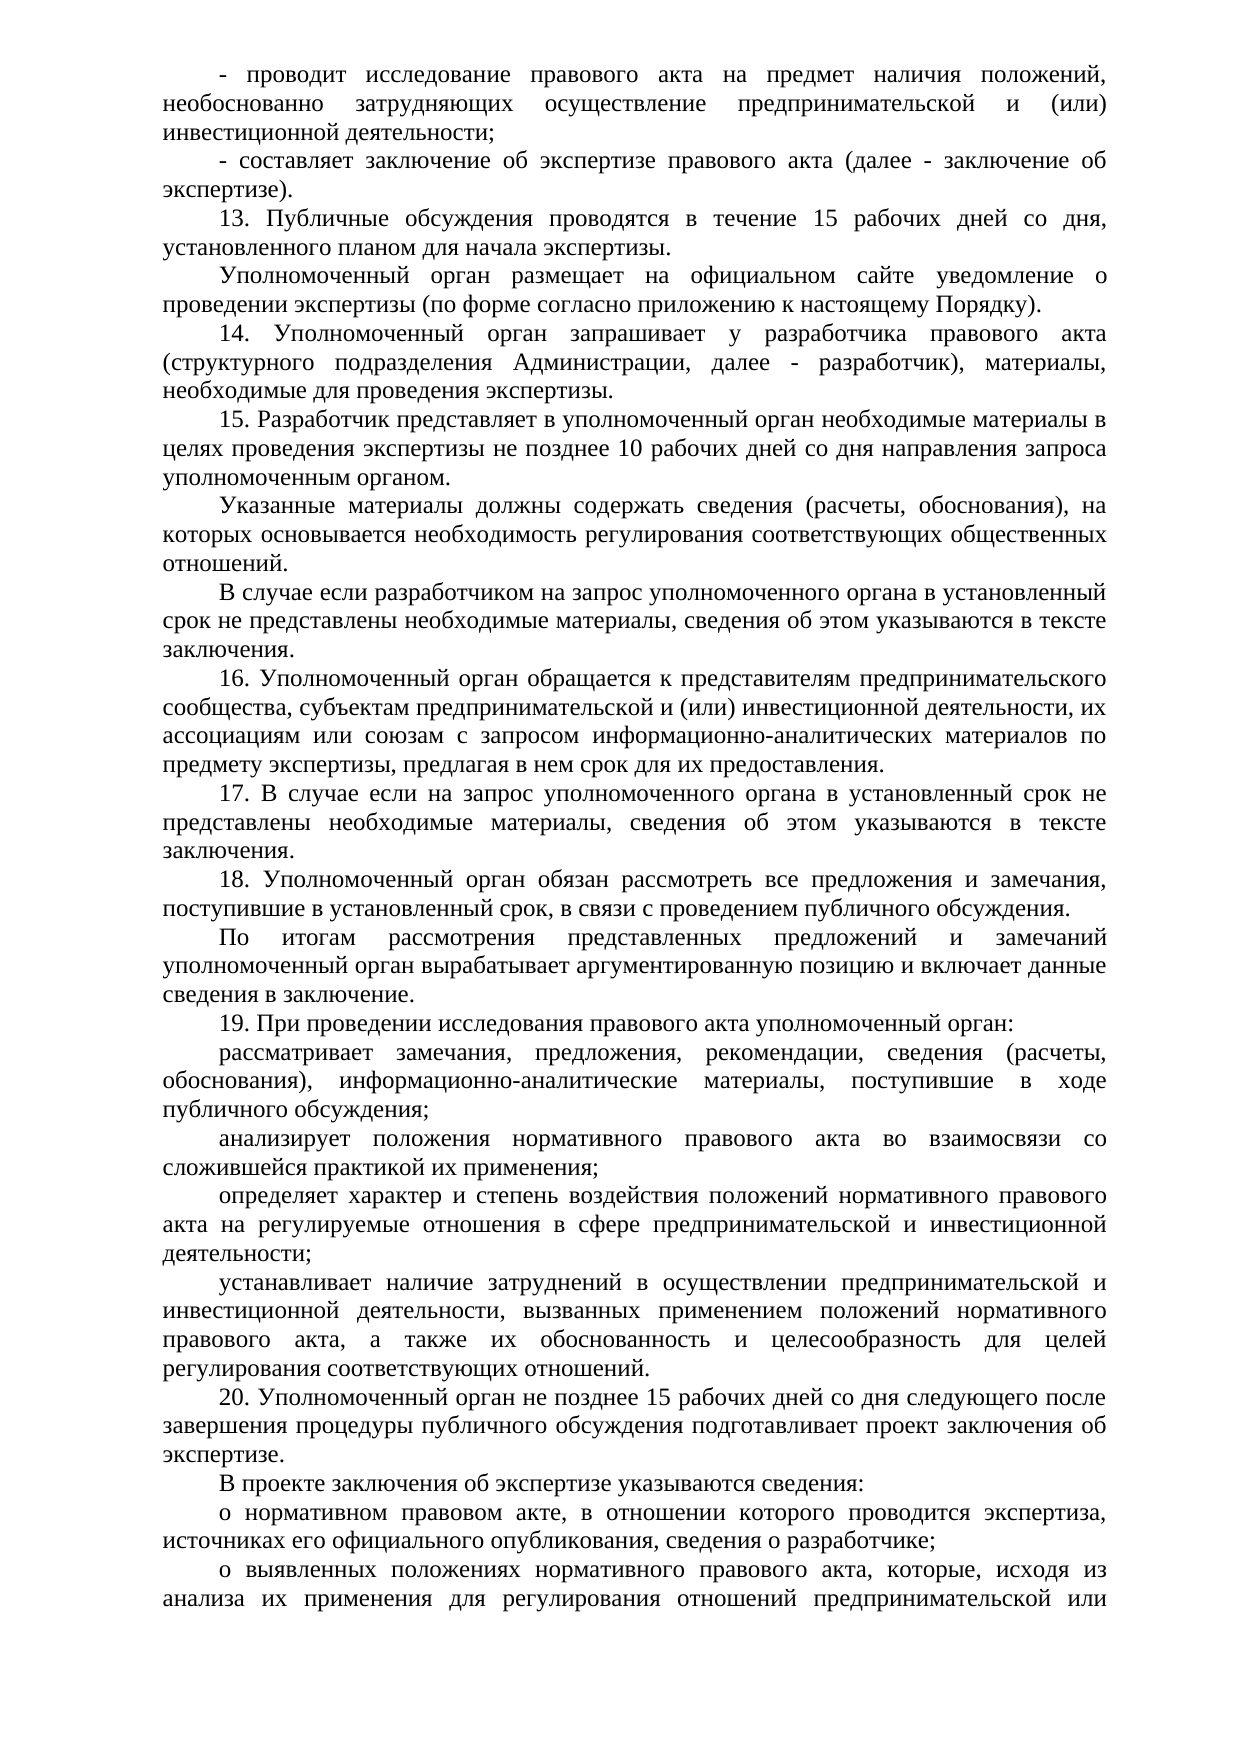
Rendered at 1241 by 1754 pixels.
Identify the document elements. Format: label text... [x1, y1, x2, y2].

text 19. При проведении исследования правового акта уполномоченный орган: [162, 1008, 1107, 1037]
text В проекте заключения об экспертизе указываются сведения: [162, 1468, 1107, 1497]
text 13. Публичные обсуждения проводятся в течение 15 рабочих дней со дня, установленного планом для начала экспертизы. [162, 203, 1107, 260]
text 16. Уполномоченный орган обращается к представителям предпринимательского сообщества, субъектам предпринимательской и (или) инвестиционной деятельности, их ассоциациям или союзам с запросом информационно-аналитических материалов по предмету экспертизы, предлагая в нем срок для их предоставления. [162, 663, 1107, 778]
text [162, 1554, 1107, 1612]
text 20. Уполномоченный орган не позднее 15 рабочих дней со дня следующего после завершения процедуры публичного обсуждения подготавливает проект заключения об экспертизе. [162, 1382, 1107, 1468]
text - проводит исследование правового акта на предмет наличия положений, необоснованно затрудняющих осуществление предпринимательской и (или) инвестиционной деятельности; [162, 59, 1107, 145]
text 17. В случае если на запрос уполномоченного органа в установленный срок не представлены необходимые материалы, сведения об этом указываются в тексте заключения. [162, 778, 1107, 864]
text По итогам рассмотрения представленных предложений и замечаний уполномоченный орган вырабатывает аргументированную позицию и включает данные сведения в заключение. [162, 922, 1107, 1008]
text Уполномоченный орган размещает на официальном сайте уведомление о проведении экспертизы (по форме согласно приложению к настоящему Порядку). [162, 260, 1107, 318]
text анализирует положения нормативного правового акта во взаимосвязи со сложившейся практикой их применения; [162, 1123, 1107, 1180]
text определяет характер и степень воздействия положений нормативного правового акта на регулируемые отношения в сфере предпринимательской и инвестиционной деятельности; [162, 1180, 1107, 1267]
text о нормативном правовом акте, в отношении которого проводится экспертиза, источниках его официального опубликования, сведения о разработчике; [162, 1497, 1107, 1554]
text 18. Уполномоченный орган обязан рассмотреть все предложения и замечания, поступившие в установленный срок, в связи с проведением публичного обсуждения. [162, 864, 1107, 922]
text Указанные материалы должны содержать сведения (расчеты, обоснования), на которых основывается необходимость регулирования соответствующих общественных отношений. [162, 490, 1107, 577]
text 15. Разработчик представляет в уполномоченный орган необходимые материалы в целях проведения экспертизы не позднее 10 рабочих дней со дня направления запроса уполномоченным органом. [162, 404, 1107, 490]
text рассматривает замечания, предложения, рекомендации, сведения (расчеты, обоснования), информационно-аналитические материалы, поступившие в ходе публичного обсуждения; [162, 1037, 1107, 1123]
text В случае если разработчиком на запрос уполномоченного органа в установленный срок не представлены необходимые материалы, сведения об этом указываются в тексте заключения. [162, 577, 1107, 663]
text устанавливает наличие затруднений в осуществлении предпринимательской и инвестиционной деятельности, вызванных применением положений нормативного правового акта, а также их обоснованность и целесообразность для целей регулирования соответствующих отношений. [162, 1267, 1107, 1382]
text 14. Уполномоченный орган запрашивает у разработчика правового акта (структурного подразделения Администрации, далее - разработчик), материалы, необходимые для проведения экспертизы. [162, 318, 1107, 404]
text - составляет заключение об экспертизе правового акта (далее - заключение об экспертизе). [162, 145, 1107, 203]
